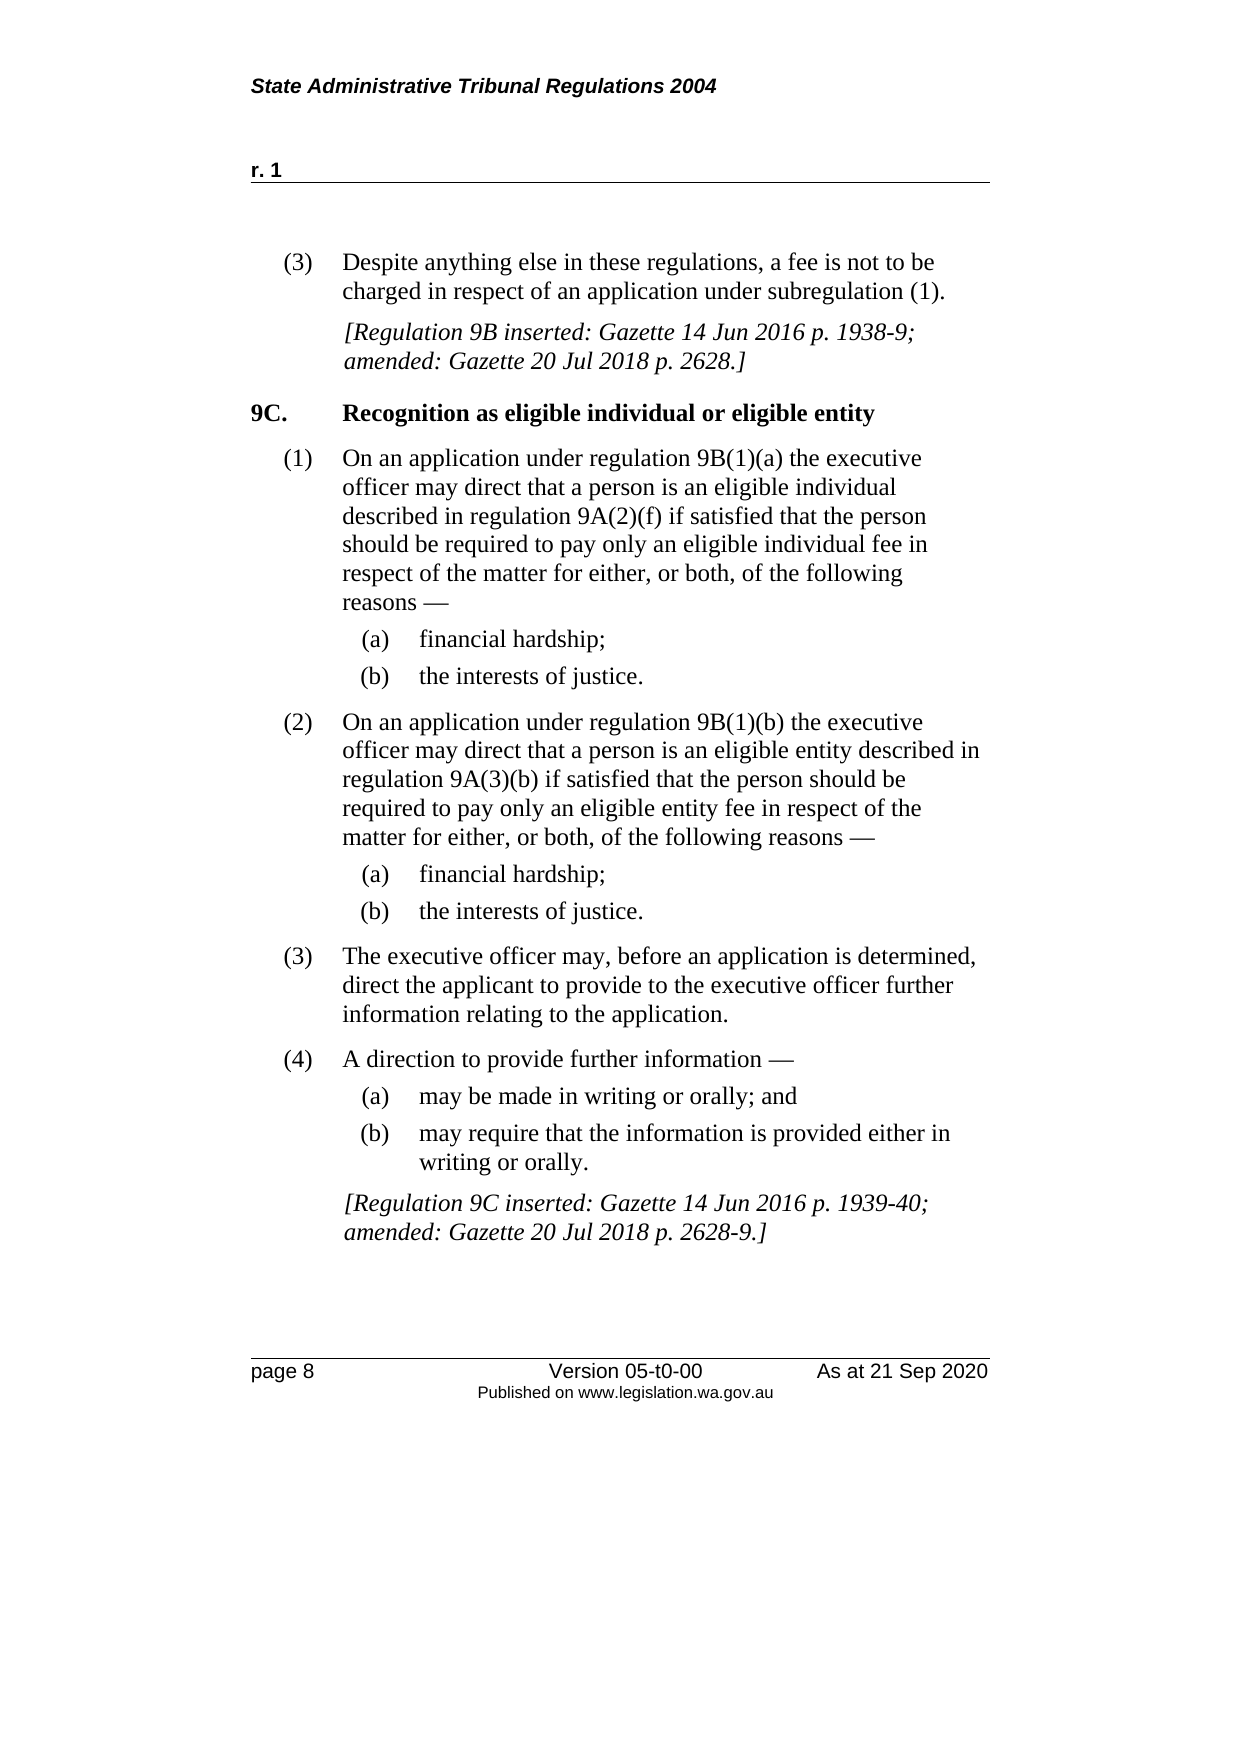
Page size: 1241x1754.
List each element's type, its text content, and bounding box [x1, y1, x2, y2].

text (a) may be made in writing or orally; and [251, 1081, 990, 1110]
text (a) financial hardship; [251, 859, 990, 887]
text (b) the interests of justice. [251, 661, 990, 690]
text (3) The executive officer may, before an application is determined, direct the applicant to provide to the executive officer further information relating to the application. [251, 941, 990, 1027]
text (b) may require that the information is provided either in writing or orally. [251, 1118, 990, 1176]
text (2) On an application under regulation 9B(1)(b) the executive officer may direct that a person is an eligible entity described in regulation 9A(3)(b) if satisfied that the person should be required to pay only an eligible entity fee in respect of the matter for either, or both, of the following reasons — [251, 707, 990, 850]
text (1) On an application under regulation 9B(1)(a) the executive officer may direct that a person is an eligible individual described in regulation 9A(2)(f) if satisfied that the person should be required to pay only an eligible individual fee in respect of the matter for either, or both, of the following reasons — [251, 443, 990, 616]
text (4) A direction to provide further information — [251, 1044, 990, 1073]
subtitle 9C. Recognition as eligible individual or eligible entity [251, 398, 990, 427]
text (3) Despite anything else in these regulations, a fee is not to be charged in respect of an application under subregulation (1). [251, 247, 990, 305]
text [Regulation 9C inserted: Gazette 14 Jun 2016 p. 1939-40; amended: Gazette 20 Jul 2018 p. 2628-9.] [251, 1188, 990, 1246]
text (b) the interests of justice. [251, 896, 990, 924]
text (a) financial hardship; [251, 624, 990, 653]
text [Regulation 9B inserted: Gazette 14 Jun 2016 p. 1938-9; amended: Gazette 20 Jul 2018 p. 2628.] [251, 317, 990, 375]
